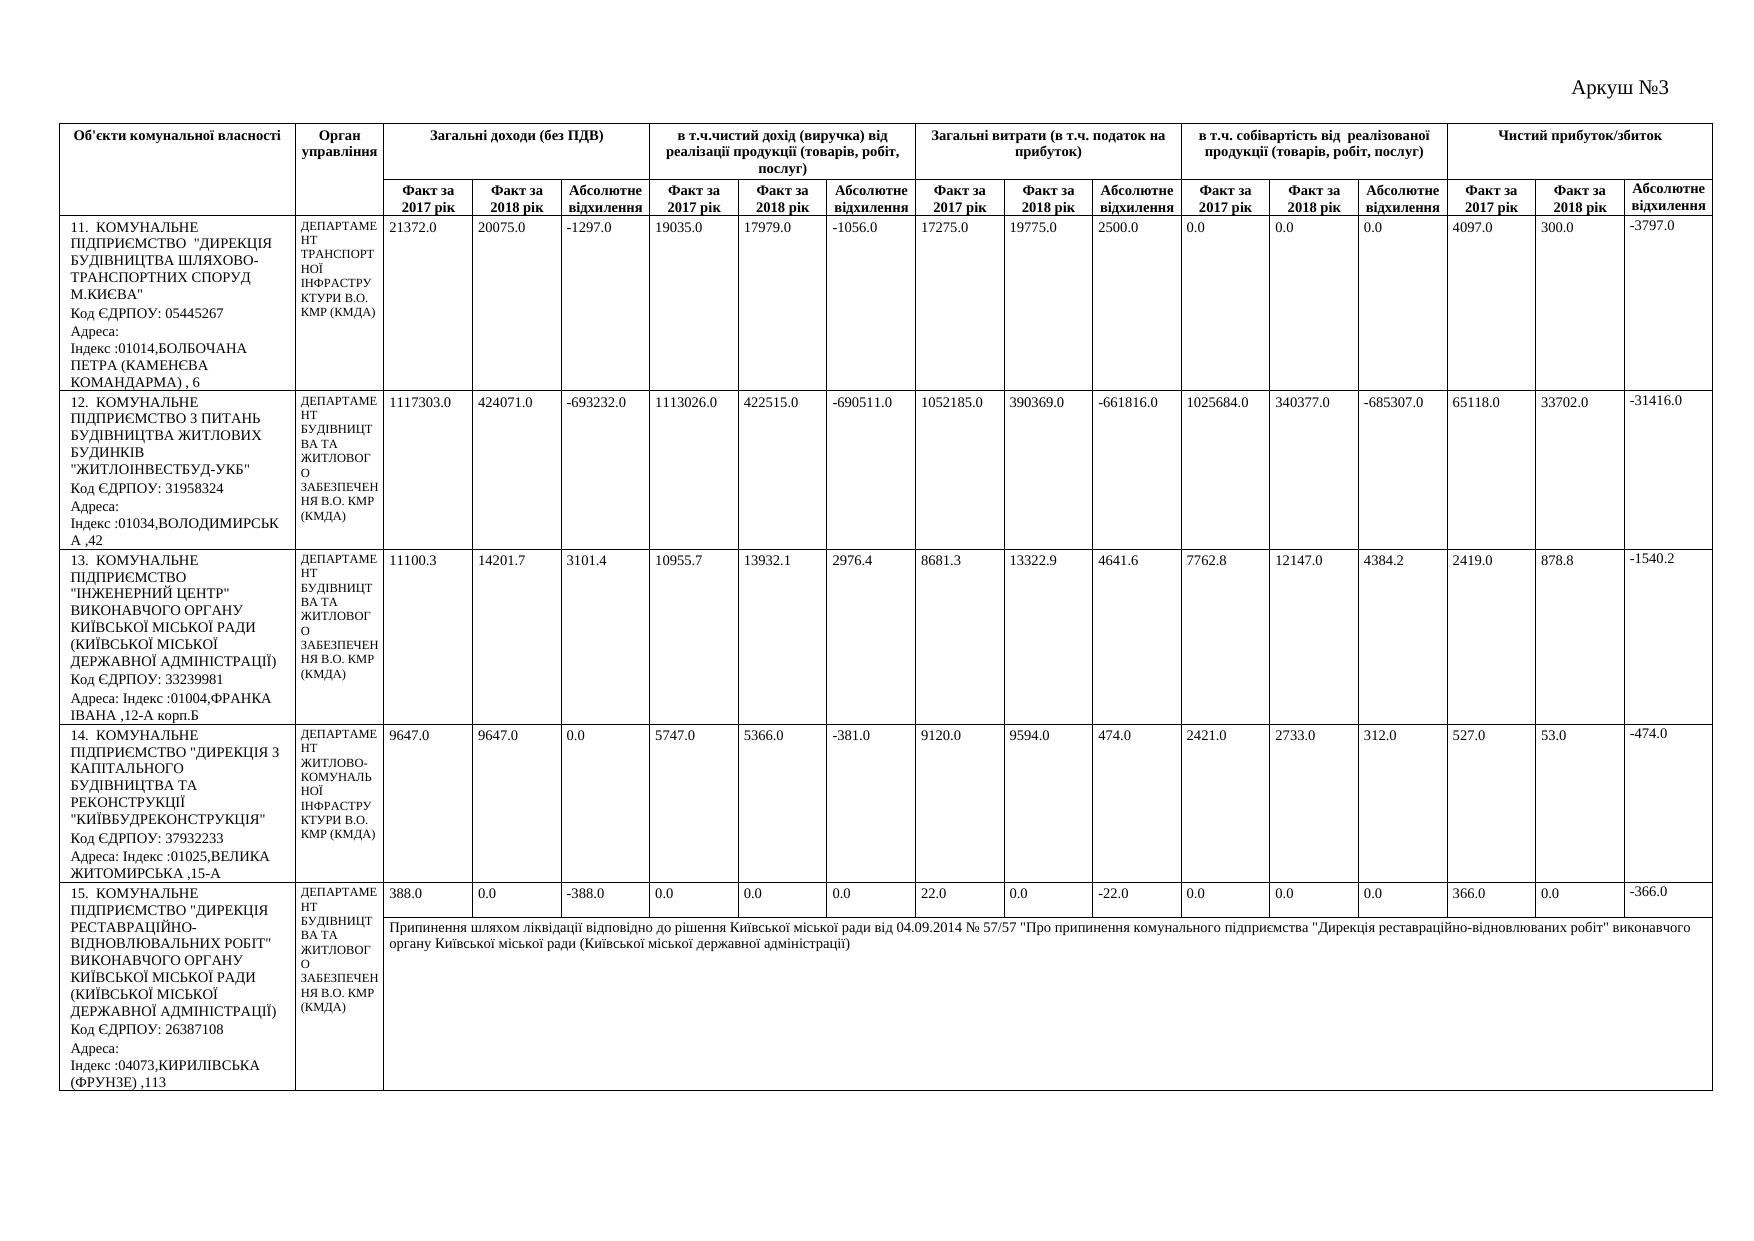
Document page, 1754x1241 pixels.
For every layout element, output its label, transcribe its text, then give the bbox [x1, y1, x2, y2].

table_cell -1540.2 [1625, 550, 1712, 723]
table_cell 22.0 [916, 883, 1004, 917]
table_cell 17979.0 [739, 216, 826, 390]
table_cell -690511.0 [827, 391, 915, 548]
table_cell Абсолютне відхилення [1093, 180, 1181, 215]
table_cell 9120.0 [916, 725, 1004, 882]
table_cell 0.0 [473, 883, 561, 917]
table_cell 19775.0 [1005, 216, 1092, 390]
table_cell Абсолютне відхилення [827, 180, 915, 215]
table_cell -31416.0 [1625, 391, 1712, 548]
table_header Загальні доходи (без ПДВ) [384, 124, 649, 179]
table_cell 0.0 [562, 725, 649, 882]
table_cell 0.0 [1182, 216, 1269, 390]
table_cell 0.0 [1536, 883, 1624, 917]
table_cell 0.0 [1005, 883, 1092, 917]
table_cell Факт за 2018 рік [1005, 180, 1092, 215]
table_cell 53.0 [1536, 725, 1624, 882]
table_cell 0.0 [1270, 883, 1358, 917]
table_header Об'єкти комунальної власності [60, 124, 295, 215]
table_cell 12. КОМУНАЛЬНЕ ПІДПРИЄМСТВО З ПИТАНЬ БУДІВНИЦТВА ЖИТЛОВИХ БУДИНКІВ "ЖИТЛОІНВЕСТБУД-УКБ" Код ЄДРПОУ: 31958324 Адреса: Індекс :01034,ВОЛОДИМИРСЬКА ,42 [60, 391, 295, 548]
table_cell Факт за 2018 рік [1270, 180, 1358, 215]
table_cell 5747.0 [650, 725, 738, 882]
table_cell Абсолютне відхилення [1359, 180, 1447, 215]
table_cell 0.0 [1270, 216, 1358, 390]
table_cell 1052185.0 [916, 391, 1004, 548]
table_cell 33702.0 [1536, 391, 1624, 548]
table_cell 4097.0 [1448, 216, 1535, 390]
table_cell -685307.0 [1359, 391, 1447, 548]
table_cell 0.0 [1182, 883, 1269, 917]
table_cell Факт за 2018 рік [739, 180, 826, 215]
table_cell 4384.2 [1359, 550, 1447, 723]
table_cell Факт за 2018 рік [473, 180, 561, 215]
table_cell 13932.1 [739, 550, 826, 723]
table_header Чистий прибуток/збиток [1448, 124, 1712, 179]
table_cell 7762.8 [1182, 550, 1269, 723]
table_cell Факт за 2018 рік [1536, 180, 1624, 215]
table_cell 340377.0 [1270, 391, 1358, 548]
table_cell -661816.0 [1093, 391, 1181, 548]
table_cell 11. КОМУНАЛЬНЕ ПІДПРИЄМСТВО "ДИРЕКЦІЯ БУДІВНИЦТВА ШЛЯХОВО-ТРАНСПОРТНИХ СПОРУД М.КИЄВА" Код ЄДРПОУ: 05445267 Адреса: Індекс :01014,БОЛБОЧАНА ПЕТРА (КАМЕНЄВА КОМАНДАРМА) , 6 [60, 216, 295, 390]
table_cell 2976.4 [827, 550, 915, 723]
table_cell 5366.0 [739, 725, 826, 882]
table_cell 10955.7 [650, 550, 738, 723]
table_cell Абсолютне відхилення [1625, 180, 1712, 215]
table_cell 0.0 [1359, 883, 1447, 917]
table_cell Абсолютне відхилення [562, 180, 649, 215]
table_cell -1297.0 [562, 216, 649, 390]
table_cell 0.0 [827, 883, 915, 917]
table_cell -22.0 [1093, 883, 1181, 917]
table_cell 527.0 [1448, 725, 1535, 882]
table_cell 9594.0 [1005, 725, 1092, 882]
table_cell -366.0 [1625, 883, 1712, 917]
table_cell ДЕПАРТАМЕНТ ЖИТЛОВО-КОМУНАЛЬНОЇ ІНФРАСТРУКТУРИ В.О. КМР (КМДА) [296, 725, 383, 882]
table_cell 19035.0 [650, 216, 738, 390]
table_cell -381.0 [827, 725, 915, 882]
table_header в т.ч. собівартість від реалізованої продукції (товарів, робіт, послуг) [1182, 124, 1447, 179]
table_cell 17275.0 [916, 216, 1004, 390]
table_cell 20075.0 [473, 216, 561, 390]
table_cell 0.0 [1359, 216, 1447, 390]
table_cell 300.0 [1536, 216, 1624, 390]
table_cell ДЕПАРТАМЕНТ ТРАНСПОРТНОЇ ІНФРАСТРУКТУРИ В.О. КМР (КМДА) [296, 216, 383, 390]
table_cell 2733.0 [1270, 725, 1358, 882]
table_cell 2419.0 [1448, 550, 1535, 723]
table_header Орган управління [296, 124, 383, 215]
table_cell 15. КОМУНАЛЬНЕ ПІДПРИЄМСТВО "ДИРЕКЦІЯ РЕСТАВРАЦІЙНО- ВІДНОВЛЮВАЛЬНИХ РОБІТ" ВИКОНАВЧОГО ОРГАНУ КИЇВСЬКОЇ МІСЬКОЇ РАДИ (КИЇВСЬКОЇ МІСЬКОЇ ДЕРЖАВНОЇ АДМІНІСТРАЦІЇ) Код ЄДРПОУ: 26387108 Адреса: Індекс :04073,КИРИЛІВСЬКА (ФРУНЗЕ) ,113 [60, 883, 295, 1090]
table_cell 13322.9 [1005, 550, 1092, 723]
table_cell 14201.7 [473, 550, 561, 723]
table_cell 4641.6 [1093, 550, 1181, 723]
table_cell Припинення шляхом ліквідації відповідно до рішення Київської міської ради від 04.09.2014 № 57/57 "Про припинення комунального підприємства "Дирекція реставраційно-відновлюваних робіт" виконавчого органу Київської міської ради (Київської міської державної адміністрації) [384, 918, 1712, 1090]
table_cell ДЕПАРТАМЕНТ БУДІВНИЦТВА ТА ЖИТЛОВОГО ЗАБЕЗПЕЧЕННЯ В.О. КМР (КМДА) [296, 550, 383, 723]
table_cell 1117303.0 [384, 391, 472, 548]
table_cell Факт за 2017 рік [650, 180, 738, 215]
table_cell 424071.0 [473, 391, 561, 548]
table_cell 8681.3 [916, 550, 1004, 723]
table_cell 388.0 [384, 883, 472, 917]
table_cell Факт за 2017 рік [1182, 180, 1269, 215]
table_cell 9647.0 [384, 725, 472, 882]
table_cell -1056.0 [827, 216, 915, 390]
table_cell 65118.0 [1448, 391, 1535, 548]
table_cell Факт за 2017 рік [916, 180, 1004, 215]
table_cell ДЕПАРТАМЕНТ БУДІВНИЦТВА ТА ЖИТЛОВОГО ЗАБЕЗПЕЧЕННЯ В.О. КМР (КМДА) [296, 391, 383, 548]
table_cell 422515.0 [739, 391, 826, 548]
table_cell 11100.3 [384, 550, 472, 723]
table_cell -3797.0 [1625, 216, 1712, 390]
table_cell 3101.4 [562, 550, 649, 723]
table_cell 0.0 [650, 883, 738, 917]
table_cell 0.0 [739, 883, 826, 917]
table_cell 2421.0 [1182, 725, 1269, 882]
table_cell -474.0 [1625, 725, 1712, 882]
table_cell -693232.0 [562, 391, 649, 548]
table_cell 9647.0 [473, 725, 561, 882]
table_cell 14. КОМУНАЛЬНЕ ПІДПРИЄМСТВО "ДИРЕКЦІЯ З КАПІТАЛЬНОГО БУДІВНИЦТВА ТА РЕКОНСТРУКЦІЇ "КИЇВБУДРЕКОНСТРУКЦІЯ" Код ЄДРПОУ: 37932233 Адреса: Індекс :01025,ВЕЛИКА ЖИТОМИРСЬКА ,15-А [60, 725, 295, 882]
table_cell 2500.0 [1093, 216, 1181, 390]
table_cell 474.0 [1093, 725, 1181, 882]
table_cell 390369.0 [1005, 391, 1092, 548]
table_cell 878.8 [1536, 550, 1624, 723]
table_cell 366.0 [1448, 883, 1535, 917]
table_cell ДЕПАРТАМЕНТ БУДІВНИЦТВА ТА ЖИТЛОВОГО ЗАБЕЗПЕЧЕННЯ В.О. КМР (КМДА) [296, 883, 383, 1090]
table_cell 1113026.0 [650, 391, 738, 548]
table_header в т.ч.чистий дохід (виручка) від реалізації продукції (товарів, робіт, послуг) [650, 124, 915, 179]
table_cell Факт за 2017 рік [1448, 180, 1535, 215]
table_cell -388.0 [562, 883, 649, 917]
table_cell 312.0 [1359, 725, 1447, 882]
table_cell 13. КОМУНАЛЬНЕ ПІДПРИЄМСТВО "ІНЖЕНЕРНИЙ ЦЕНТР" ВИКОНАВЧОГО ОРГАНУ КИЇВСЬКОЇ МІСЬКОЇ РАДИ (КИЇВСЬКОЇ МІСЬКОЇ ДЕРЖАВНОЇ АДМІНІСТРАЦІЇ) Код ЄДРПОУ: 33239981 Адреса: Індекс :01004,ФРАНКА ІВАНА ,12-А корп.Б [60, 550, 295, 723]
table_cell 21372.0 [384, 216, 472, 390]
table_cell 1025684.0 [1182, 391, 1269, 548]
table_cell Факт за 2017 рік [384, 180, 472, 215]
table_cell 12147.0 [1270, 550, 1358, 723]
table_header Загальні витрати (в т.ч. податок на прибуток) [916, 124, 1181, 179]
